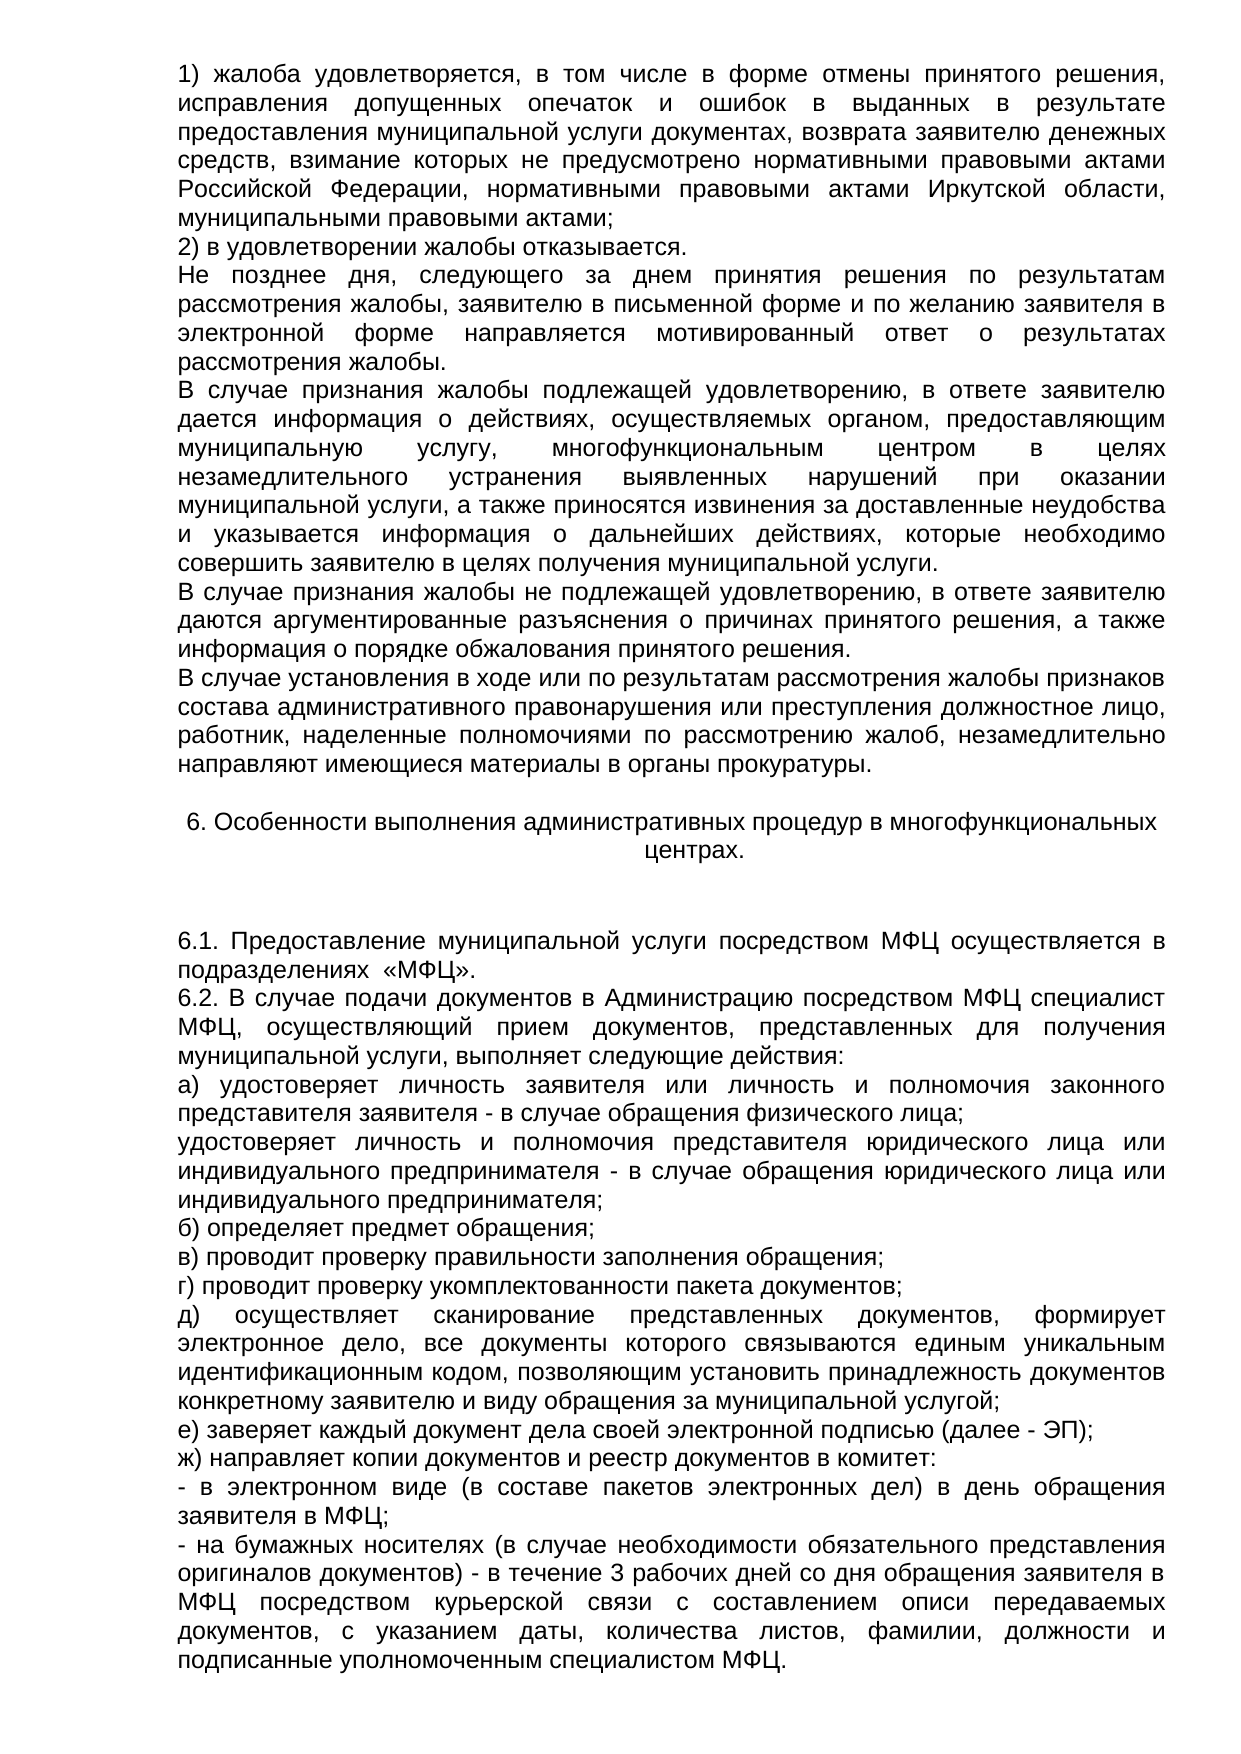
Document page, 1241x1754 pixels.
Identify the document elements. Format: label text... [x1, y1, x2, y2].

list 1) жалоба удовлетворяется, в том числе в форме отмены принятого решения, исправления допущенных опечаток и ошибок в выданных в результате предоставления муниципальной услуги документах, возврата заявителю денежных средств, взимание которых не предусмотрено нормативными правовыми актами Российской Федерации, нормативными правовыми актами Иркутской области, муниципальными правовыми актами; [177, 59, 1167, 232]
list В случае признания жалобы подлежащей удовлетворению, в ответе заявителю дается информация о действиях, осуществляемых органом, предоставляющим муниципальную услугу, многофункциональным центром в целях незамедлительного устранения выявленных нарушений при оказании муниципальной услуги, а также приносятся извинения за доставленные неудобства и указывается информация о дальнейших действиях, которые необходимо совершить заявителю в целях получения муниципальной услуги. [177, 375, 1167, 577]
list б) определяет предмет обращения; [177, 1213, 1167, 1242]
list удостоверяет личность и полномочия представителя юридического лица или индивидуального предпринимателя - в случае обращения юридического лица или индивидуального предпринимателя; [177, 1127, 1167, 1213]
list 6.2. В случае подачи документов в Администрацию посредством МФЦ специалист МФЦ, осуществляющий прием документов, представленных для получения муниципальной услуги, выполняет следующие действия: [177, 983, 1167, 1069]
list 6. Особенности выполнения административных процедур в многофункциональных центрах. [177, 807, 1167, 864]
list в) проводит проверку правильности заполнения обращения; [177, 1242, 1167, 1271]
list - в электронном виде (в составе пакетов электронных дел) в день обращения заявителя в МФЦ; [177, 1472, 1167, 1529]
list г) проводит проверку укомплектованности пакета документов; [177, 1271, 1167, 1299]
list В случае установления в ходе или по результатам рассмотрения жалобы признаков состава административного правонарушения или преступления должностное лицо, работник, наделенные полномочиями по рассмотрению жалоб, незамедлительно направляют имеющиеся материалы в органы прокуратуры. [177, 663, 1167, 778]
list В случае признания жалобы не подлежащей удовлетворению, в ответе заявителю даются аргументированные разъяснения о причинах принятого решения, а также информация о порядке обжалования принятого решения. [177, 577, 1167, 663]
list а) удостоверяет личность заявителя или личность и полномочия законного представителя заявителя - в случае обращения физического лица; [177, 1069, 1167, 1127]
list ж) направляет копии документов и реестр документов в комитет: [177, 1443, 1167, 1472]
list е) заверяет каждый документ дела своей электронной подписью (далее - ЭП); [177, 1414, 1167, 1443]
list 2) в удовлетворении жалобы отказывается. [177, 232, 1167, 260]
list - на бумажных носителях (в случае необходимости обязательного представления оригиналов документов) - в течение 3 рабочих дней со дня обращения заявителя в МФЦ посредством курьерской связи с составлением описи передаваемых документов, с указанием даты, количества листов, фамилии, должности и подписанные уполномоченным специалистом МФЦ. [177, 1529, 1167, 1673]
list д) осуществляет сканирование представленных документов, формирует электронное дело, все документы которого связываются единым уникальным идентификационным кодом, позволяющим установить принадлежность документов конкретному заявителю и виду обращения за муниципальной услугой; [177, 1299, 1167, 1414]
list Не позднее дня, следующего за днем принятия решения по результатам рассмотрения жалобы, заявителю в письменной форме и по желанию заявителя в электронной форме направляется мотивированный ответ о результатах рассмотрения жалобы. [177, 260, 1167, 375]
list 6.1. Предоставление муниципальной услуги посредством МФЦ осуществляется в подразделениях «МФЦ». [177, 926, 1167, 983]
